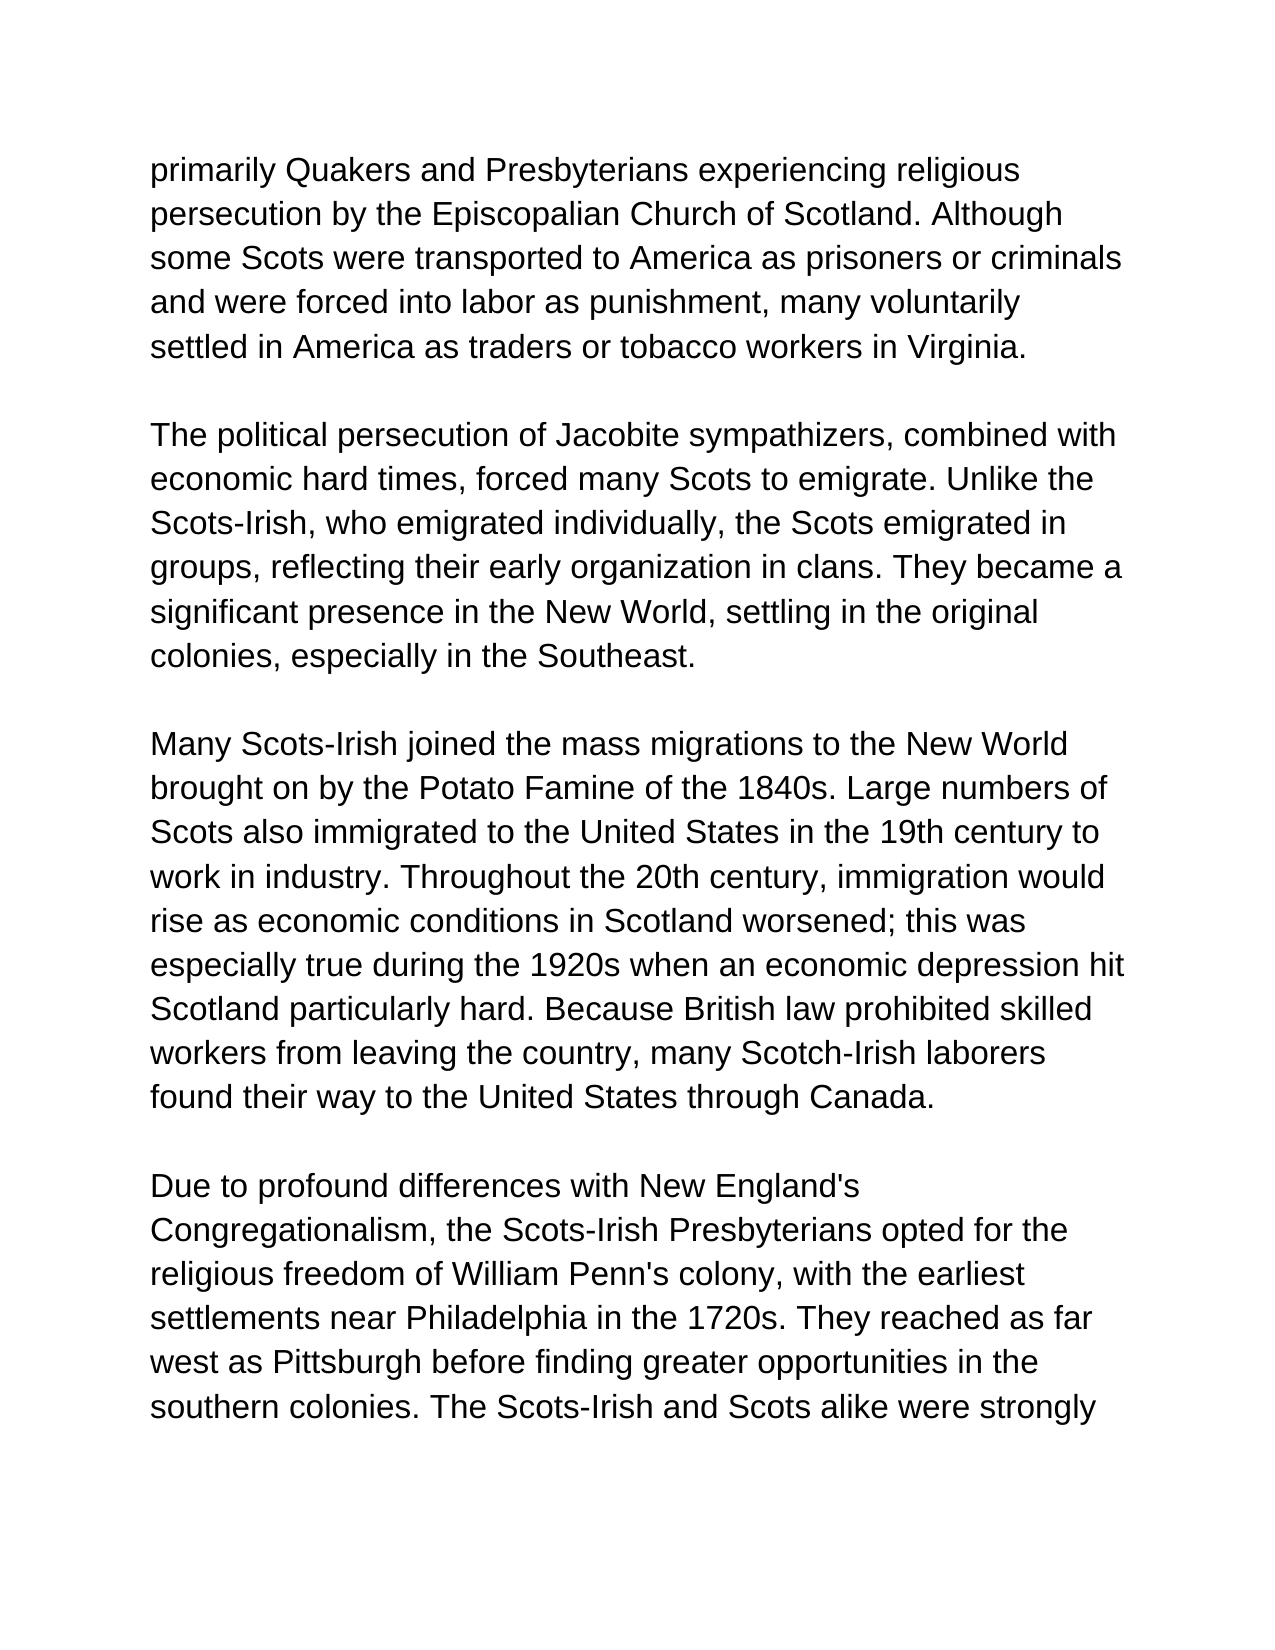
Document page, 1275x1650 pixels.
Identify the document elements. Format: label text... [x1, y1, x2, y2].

text The political persecution of Jacobite sympathizers, combined with economic hard times, forced many Scots to emigrate. Unlike the Scots-Irish, who emigrated individually, the Scots emigrated in groups, reflecting their early organization in clans. They became a significant presence in the New World, settling in the original colonies, especially in the Southeast. [150, 415, 1125, 674]
text Due to profound differences with New England's Congregationalism, the Scots-Irish Presbyterians opted for the religious freedom of William Penn's colony, with the earliest settlements near Philadelphia in the 1720s. They reached as far west as Pittsburgh before finding greater opportunities in the southern colonies. The Scots-Irish and Scots alike were strongly [150, 1166, 1125, 1425]
text some Scots were transported to America as prisoners or criminals and were forced into labor as punishment, many voluntarily [150, 238, 1125, 321]
text settled in America as traders or tobacco workers in Virginia. [150, 327, 1125, 365]
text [150, 150, 1125, 233]
text Many Scots-Irish joined the mass migrations to the New World brought on by the Potato Famine of the 1840s. Large numbers of Scots also immigrated to the United States in the 19th century to work in industry. Throughout the 20th century, immigration would rise as economic conditions in Scotland worsened; this was especially true during the 1920s when an economic depression hit Scotland particularly hard. Because British law prohibited skilled workers from leaving the country, many Scotch-Irish laborers found their way to the United States through Canada. [150, 724, 1125, 1116]
